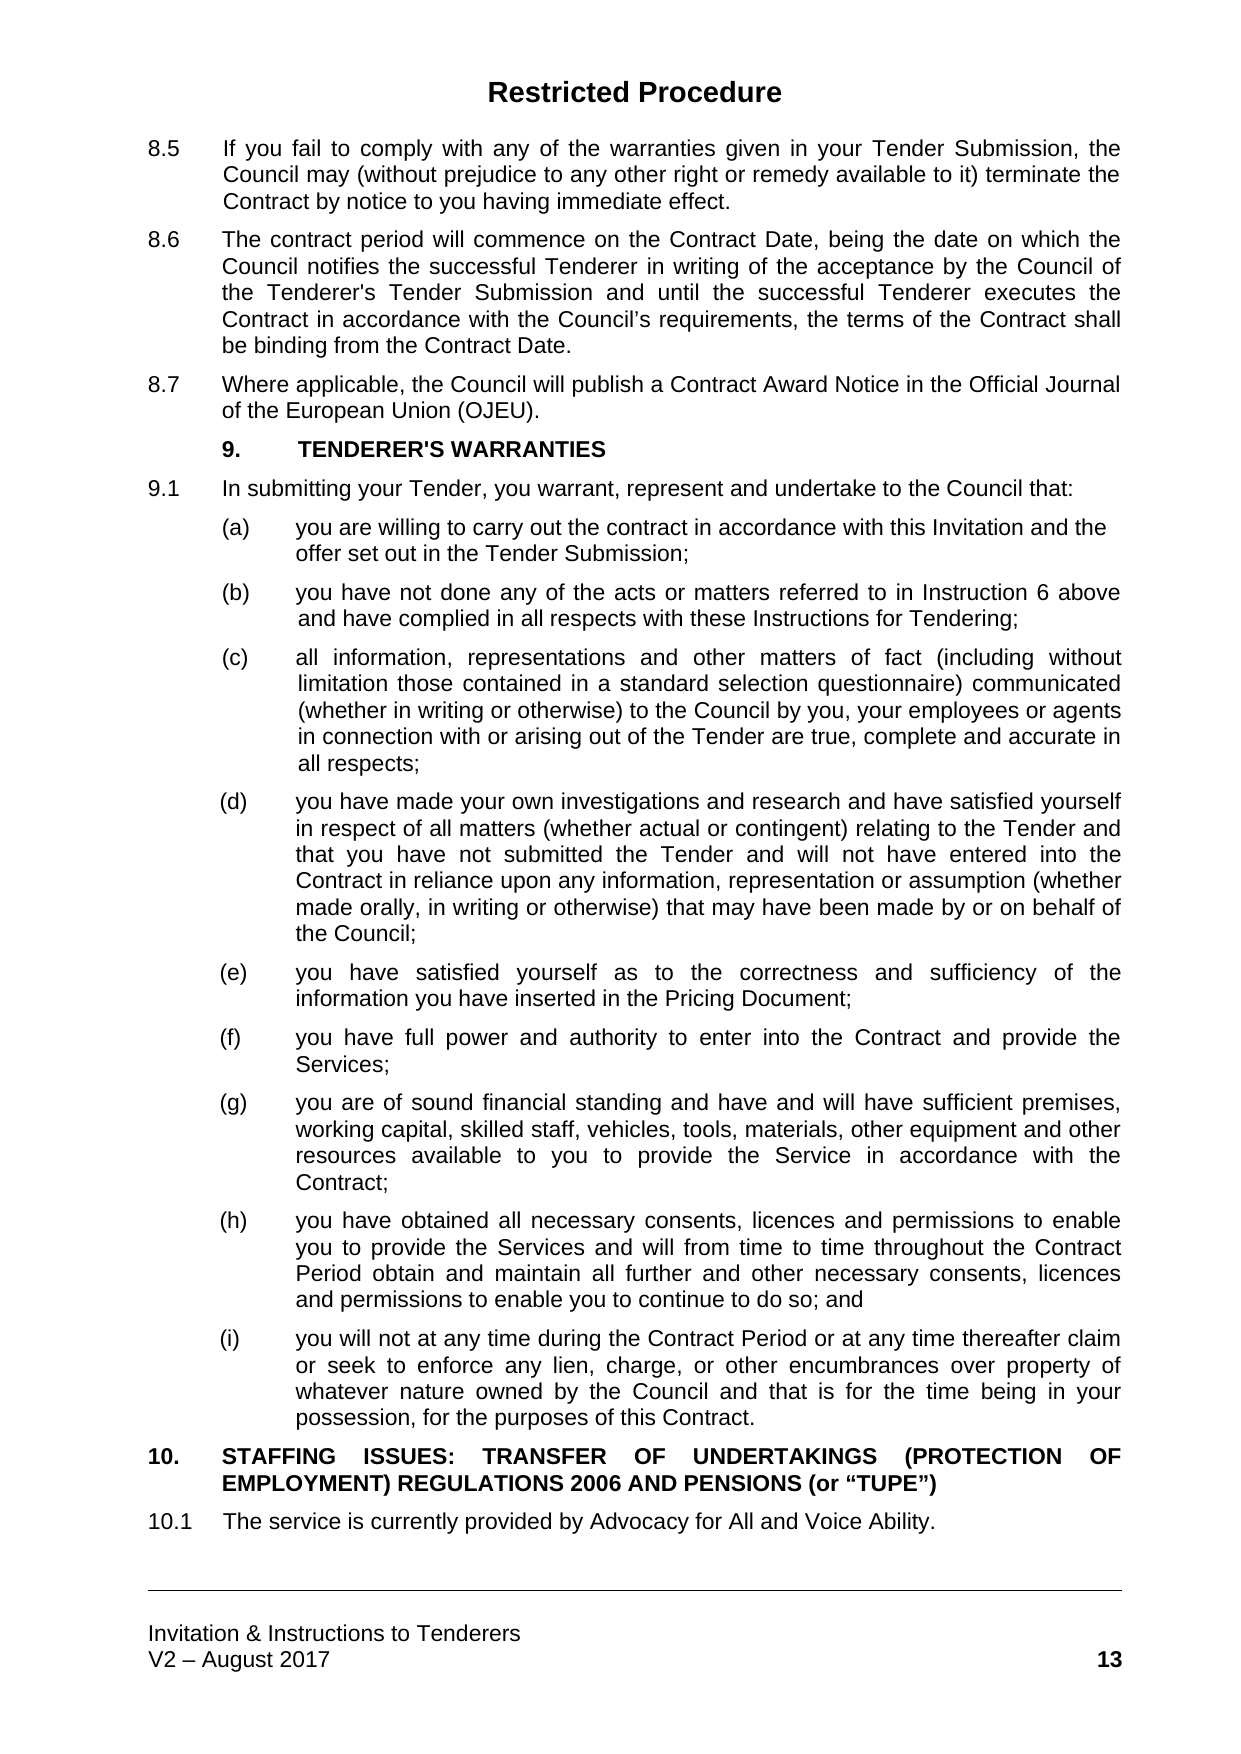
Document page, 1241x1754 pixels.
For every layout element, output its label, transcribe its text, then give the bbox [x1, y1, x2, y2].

text (a) you are willing to carry out the contract in accordance with this Invitation and the offer set out in the Tender Submission; [222, 514, 1122, 566]
text (c) all information, representations and other matters of fact (including without limitation those contained in a standard selection questionnaire) communicated (whether in writing or otherwise) to the Council by you, your employees or agents in connection with or arising out of the Tender are true, complete and accurate in all respects; [222, 644, 1122, 776]
text 10.1 The service is currently provided by Advocacy for All and Voice Ability. [148, 1508, 1122, 1535]
text (d) you have made your own investigations and research and have satisfied yourself in respect of all matters (whether actual or contingent) relating to the Tender and that you have not submitted the Tender and will not have entered into the Contract in reliance upon any information, representation or assumption (whether made orally, in writing or otherwise) that may have been made by or on behalf of the Council; [219, 788, 1122, 946]
text 10. STAFFING ISSUES: TRANSFER OF UNDERTAKINGS (PROTECTION OF EMPLOYMENT) REGULATIONS 2006 AND PENSIONS (or “TUPE”) [148, 1443, 1122, 1496]
text (g) you are of sound financial standing and have and will have sufficient premises, working capital, skilled staff, vehicles, tools, materials, other equipment and other resources available to you to provide the Service in accordance with the Contract; [219, 1089, 1122, 1195]
text (h) you have obtained all necessary consents, licences and permissions to enable you to provide the Services and will from time to time throughout the Contract Period obtain and maintain all further and other necessary consents, licences and permissions to enable you to continue to do so; and [219, 1207, 1122, 1313]
text (e) you have satisfied yourself as to the correctness and sufficiency of the information you have inserted in the Pricing Document; [219, 959, 1122, 1012]
text 9.1 In submitting your Tender, you warrant, represent and undertake to the Council that: [148, 475, 1122, 501]
text (b) you have not done any of the acts or matters referred to in Instruction 6 above and have complied in all respects with these Instructions for Tendering; [222, 579, 1122, 632]
text 8.6 The contract period will commence on the Contract Date, being the date on which the Council notifies the successful Tenderer in writing of the acceptance by the Council of the Tenderer's Tender Submission and until the successful Tenderer executes the Contract in accordance with the Council’s requirements, the terms of the Contract shall be binding from the Contract Date. [148, 226, 1122, 358]
text (f) you have full power and authority to enter into the Contract and provide the Services; [219, 1024, 1122, 1077]
text 8.5 If you fail to comply with any of the warranties given in your Tender Submission, the Council may (without prejudice to any other right or remedy available to it) terminate the Contract by notice to you having immediate effect. [148, 135, 1122, 214]
subtitle 9. TENDERER'S WARRANTIES [222, 436, 1122, 462]
text (i) you will not at any time during the Contract Period or at any time thereafter claim or seek to enforce any lien, charge, or other encumbrances over property of whatever nature owned by the Council and that is for the time being in your possession, for the purposes of this Contract. [219, 1325, 1122, 1431]
text 8.7 Where applicable, the Council will publish a Contract Award Notice in the Official Journal of the European Union (OJEU). [148, 371, 1122, 423]
